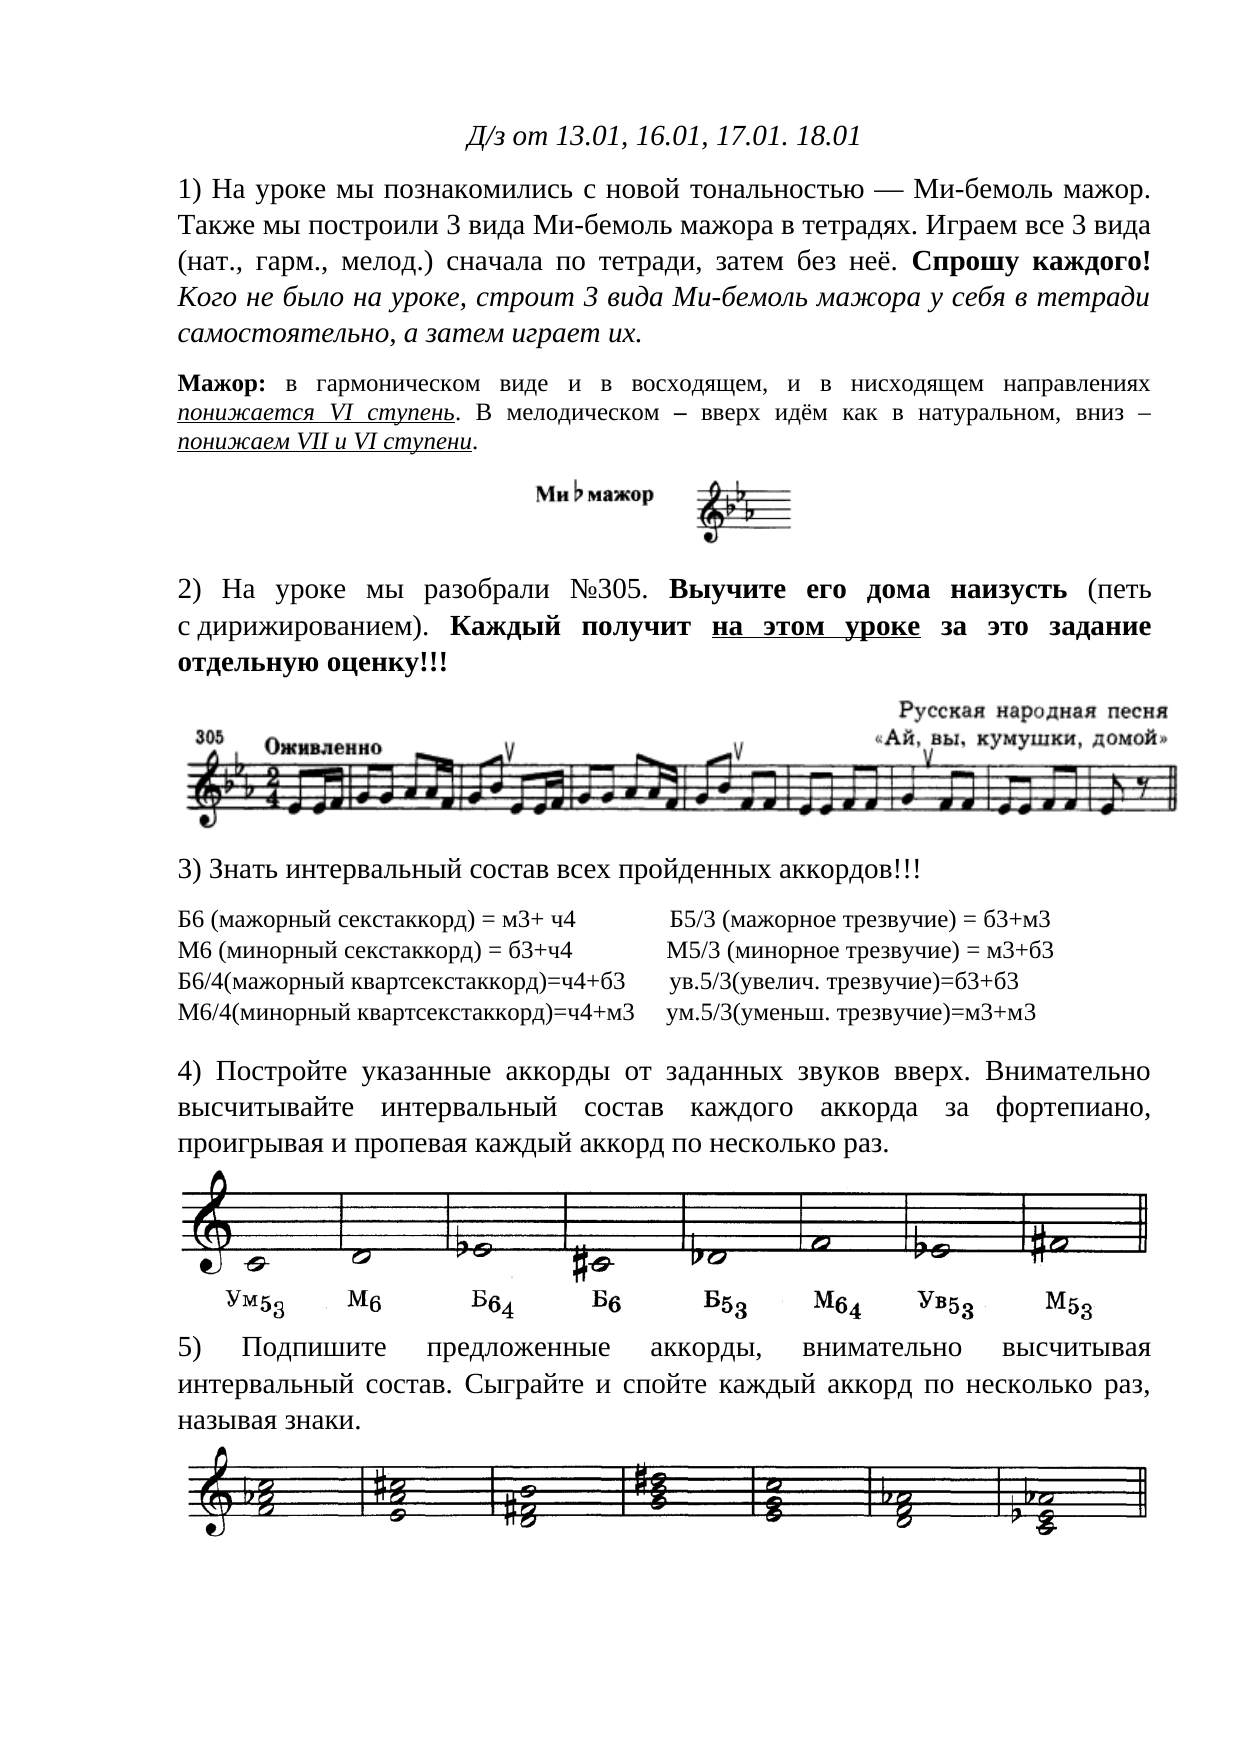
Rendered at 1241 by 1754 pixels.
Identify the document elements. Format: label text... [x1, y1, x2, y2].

picture [177, 696, 1188, 833]
text Мажор: в гармоническом виде и в восходящем, и в нисходящем направлениях понижается VI ступень. В мелодическом – вверх идём как в натуральном, вниз – понижаем VII и VI ступени. [177, 368, 1152, 454]
text 1) На уроке мы познакомились с новой тональностью — Ми-бемоль мажор. Также мы построили 3 вида Ми-бемоль мажора в тетрадях. Играем все 3 вида (нат., гарм., мелод.) сначала по тетради, затем без неё. Спрошу каждого! Кого не было на уроке, строит 3 вида Ми-бемоль мажора у себя в тетради самостоятельно, а затем играет их. [177, 171, 1152, 349]
text 4) Постройте указанные аккорды от заданных звуков вверх. Внимательно высчитывайте интервальный состав каждого аккорда за фортепиано, проигрывая и пропевая каждый аккорд по несколько раз. [177, 1053, 1152, 1159]
text М6 (минорный секстаккорд) = б3+ч4 М5/3 (минорное трезвучие) = м3+б3 [177, 935, 1152, 964]
text 3) Знать интервальный состав всех пройденных аккордов!!! [177, 851, 1152, 885]
picture [177, 1438, 1152, 1545]
text Д/з от 13.01, 16.01, 17.01. 18.01 [177, 118, 1152, 152]
picture [177, 1161, 1151, 1328]
text 2) На уроке мы разобрали №305. Выучите его дома наизусть (петь с дирижированием). Каждый получит на этом уроке за это задание отдельную оценку!!! [177, 571, 1152, 677]
text Б6 (мажорный секстаккорд) = м3+ ч4 Б5/3 (мажорное трезвучие) = б3+м3 [177, 904, 1152, 933]
text Б6/4(мажорный квартсекстаккорд)=ч4+б3 ув.5/3(увелич. трезвучие)=б3+б3 [177, 966, 1152, 995]
text 5) Подпишите предложенные аккорды, внимательно высчитывая интервальный состав. Сыграйте и спойте каждый аккорд по несколько раз, называя знаки. [177, 1329, 1152, 1435]
text М6/4(минорный квартсекстаккорд)=ч4+м3 ум.5/3(уменьш. трезвучие)=м3+м3 [177, 997, 1152, 1026]
picture [529, 471, 800, 553]
